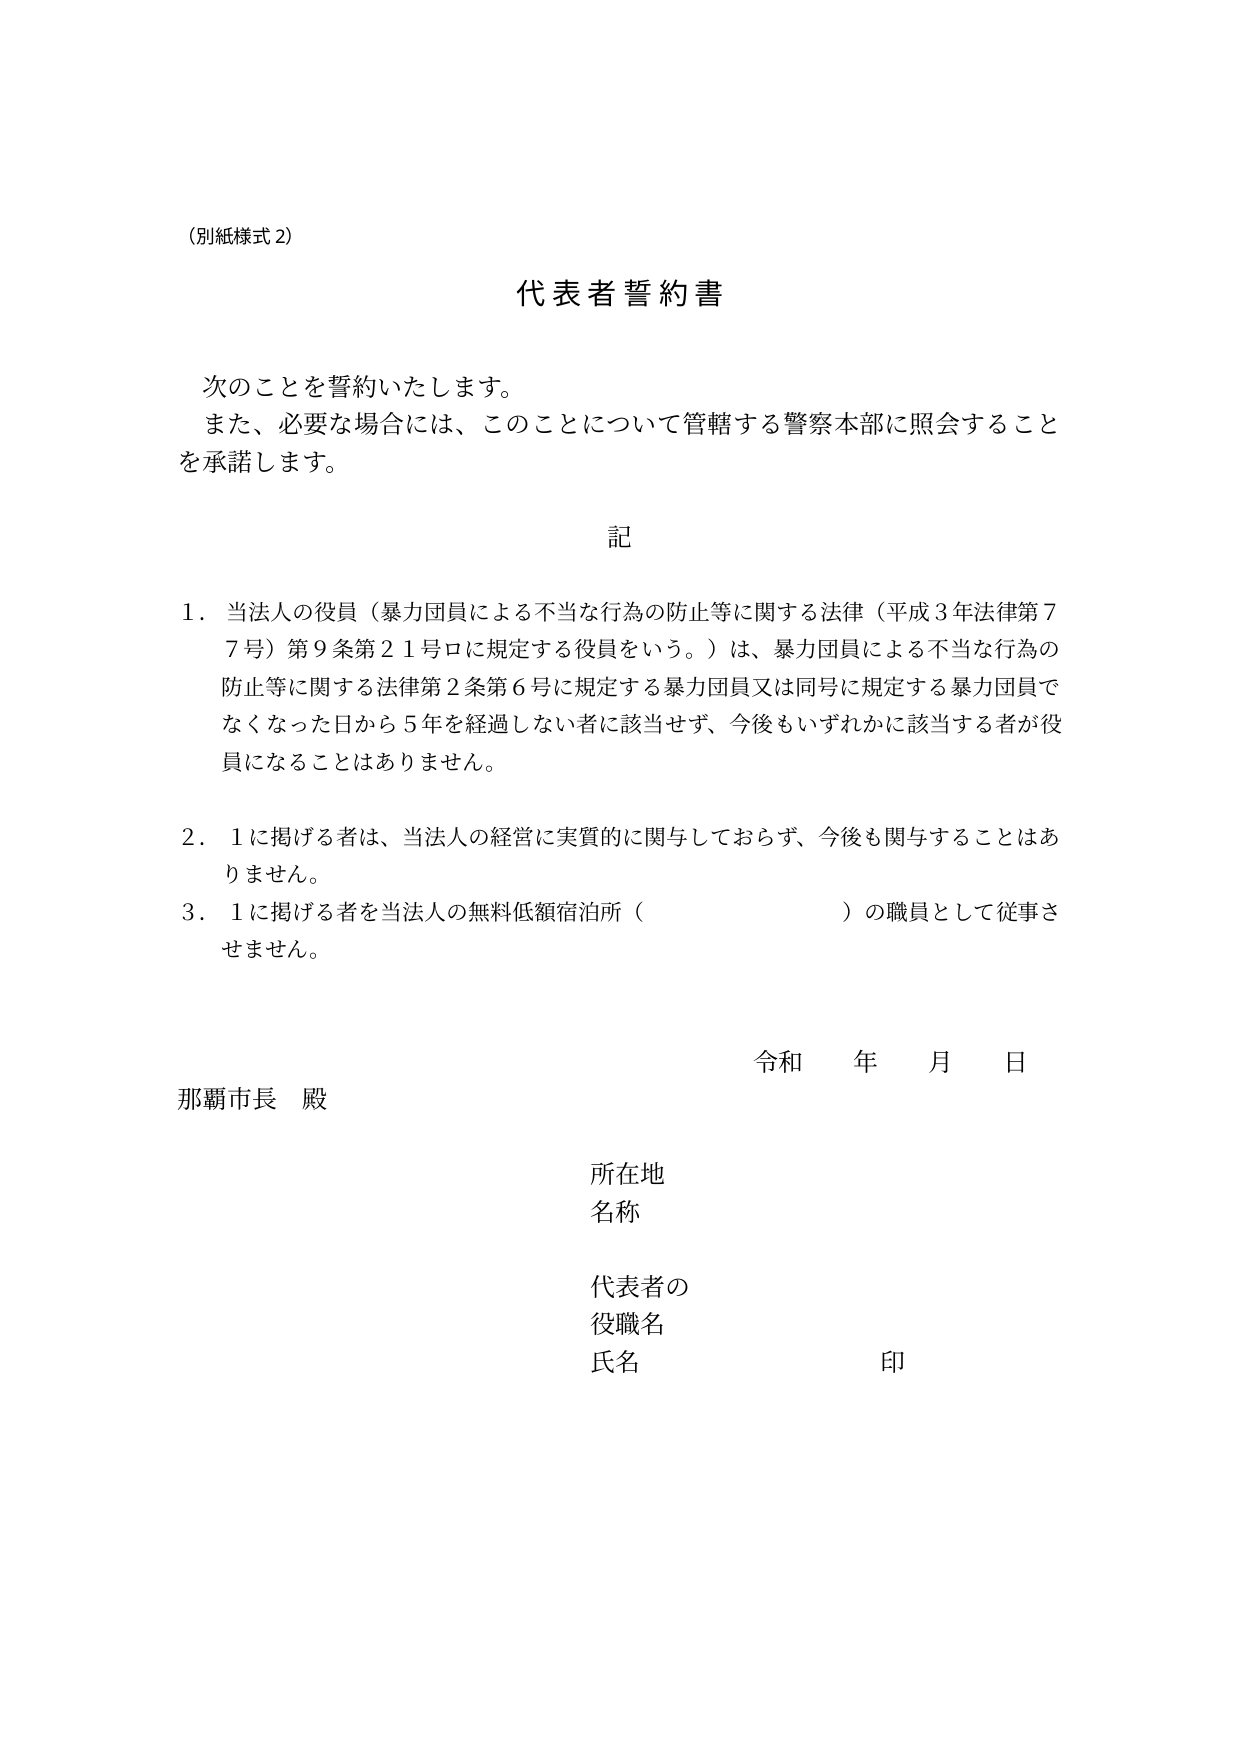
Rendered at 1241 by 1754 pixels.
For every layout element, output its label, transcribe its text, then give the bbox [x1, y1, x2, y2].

text ２. １に掲げる者は、当法人の経営に実質的に関与しておらず、今後も関与することはありません。 [177, 817, 1063, 892]
text １. 当法人の役員（暴力団員による不当な行為の防止等に関する法律（平成３年法律第７７号）第９条第２１号ロに規定する役員をいう。）は、暴力団員による不当な行為の防止等に関する法律第２条第６号に規定する暴力団員又は同号に規定する暴力団員でなくなった日から５年を経過しない者に該当せず、今後もいずれかに該当する者が役員になることはありません。 [177, 592, 1063, 779]
text 那覇市長 殿 [177, 1079, 1063, 1117]
text ３. １に掲げる者を当法人の無料低額宿泊所（ ）の職員として従事させません。 [177, 892, 1063, 967]
text （別紙様式2） [177, 217, 1063, 254]
text 令和 年 月 日 [177, 1042, 1063, 1079]
text 所在地 [177, 1154, 1063, 1192]
text 氏名 印 [177, 1342, 1063, 1379]
text また、必要な場合には、このことについて管轄する警察本部に照会することを承諾します。 [177, 404, 1063, 479]
subtitle 記 [177, 517, 1063, 554]
text 代表者の [177, 1267, 1063, 1304]
text 次のことを誓約いたします。 [177, 367, 1063, 404]
text 代 表 者 誓 約 書 [177, 254, 1063, 329]
text 役職名 [177, 1304, 1063, 1342]
text 名称 [177, 1192, 1063, 1229]
